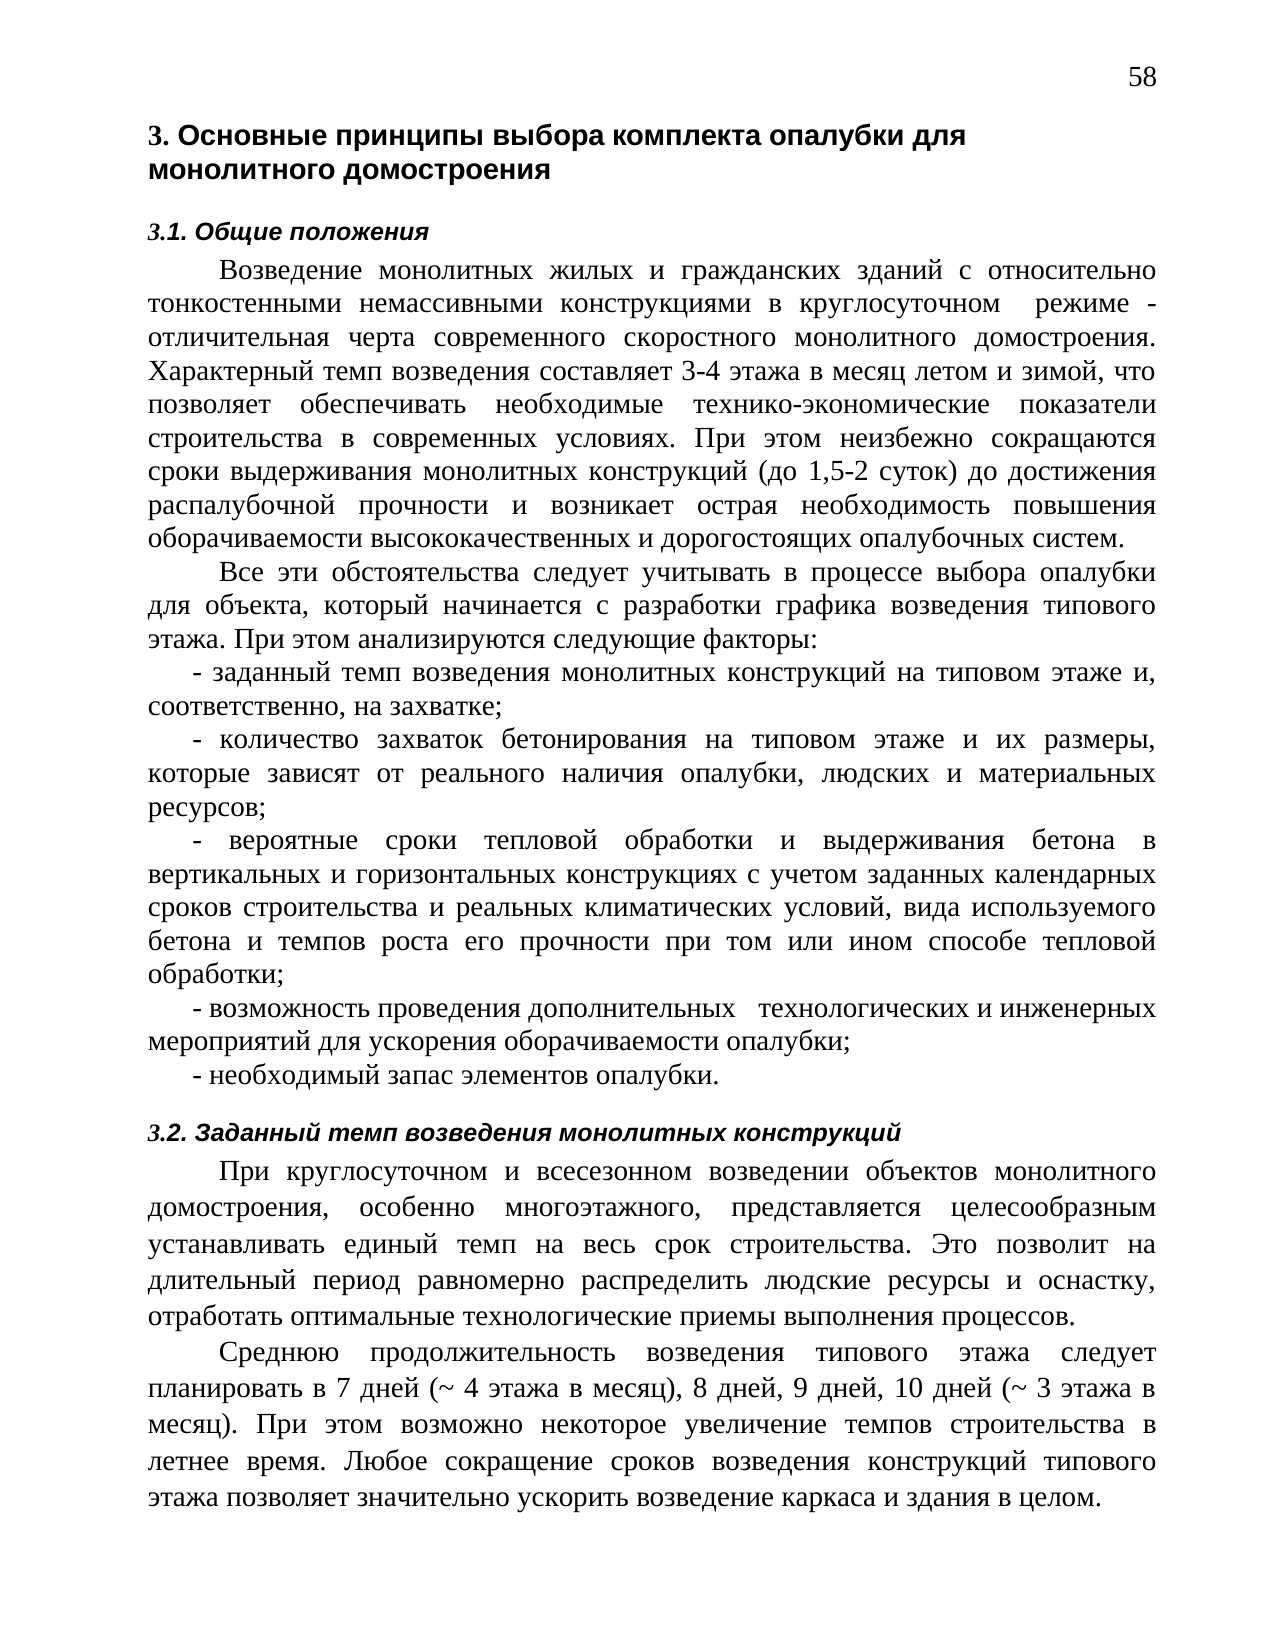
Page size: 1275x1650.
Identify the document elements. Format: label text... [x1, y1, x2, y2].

text - заданный темп возведения монолитных конструкций на типовом этаже и, соответственно, на захватке; [148, 655, 1157, 722]
text Среднюю продолжительность возведения типового этажа следует планировать в 7 дней (~ 4 этажа в месяц), 8 дней, 9 дней, 10 дней (~ 3 этажа в месяц). При этом возможно некоторое увеличение темпов строительства в летнее время. Любое сокращение сроков возведения конструкций типового этажа позволяет значительно ускорить возведение каркаса и здания в целом. [148, 1334, 1157, 1512]
text При круглосуточном и всесезонном возведении объектов монолитного домостроения, особенно многоэтажного, представляется целесообразным устанавливать единый темп на весь срок строительства. Это позволит на длительный период равномерно распределить людские ресурсы и оснастку, отработать оптимальные технологические приемы выполнения процессов. [148, 1154, 1157, 1332]
text - количество захваток бетонирования на типовом этаже и их размеры, которые зависят от реального наличия опалубки, людских и материальных ресурсов; [148, 722, 1157, 822]
text Возведение монолитных жилых и гражданских зданий с относительно тонкостенными немассивными конструкциями в круглосуточном режиме - отличительная черта современного скоростного монолитного домостроения. Характерный темп возведения составляет 3-4 этажа в месяц летом и зимой, что позволяет обеспечивать необходимые технико-экономические показатели строительства в современных условиях. При этом неизбежно сокращаются сроки выдерживания монолитных конструкций (до 1,5-2 суток) до достижения распалубочной прочности и возникает острая необходимость повышения оборачиваемости высококачественных и дорогостоящих опалубочных систем. [148, 252, 1157, 554]
text - возможность проведения дополнительных технологических и инженерных мероприятий для ускорения оборачиваемости опалубки; [148, 990, 1157, 1057]
text Все эти обстоятельства следует учитывать в процессе выбора опалубки для объекта, который начинается с разработки графика возведения типового этажа. При этом анализируются следующие факторы: [148, 554, 1157, 655]
subtitle 3. Основные принципы выбора комплекта опалубки для монолитного домостроения [148, 118, 1157, 186]
text - необходимый запас элементов опалубки. [148, 1057, 1157, 1091]
subtitle 3.2. Заданный темп возведения монолитных конструкций [148, 1118, 1157, 1147]
subtitle 3.1. Общие положения [148, 217, 1157, 246]
text - вероятные сроки тепловой обработки и выдерживания бетона в вертикальных и горизонтальных конструкциях с учетом заданных календарных сроков строительства и реальных климатических условий, вида используемого бетона и темпов роста его прочности при том или ином способе тепловой обработки; [148, 822, 1157, 990]
